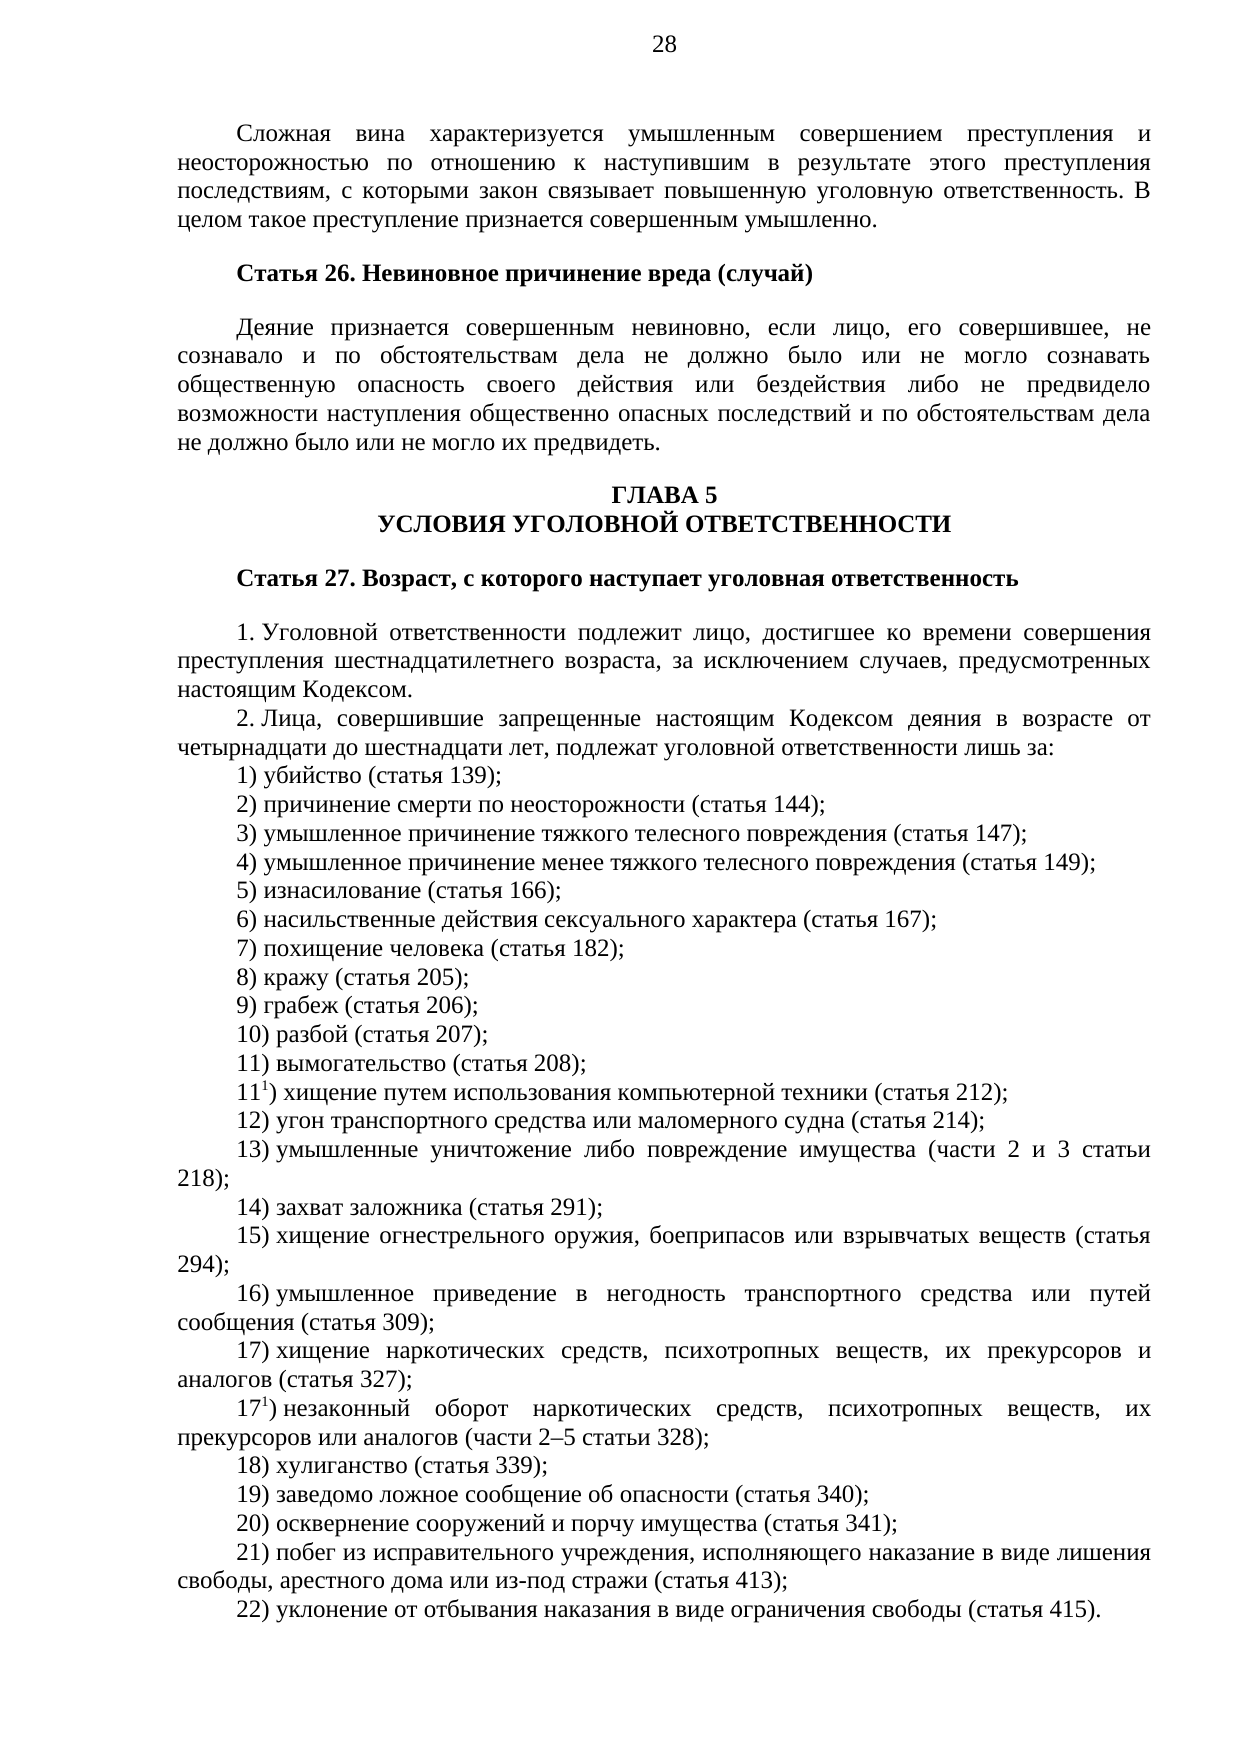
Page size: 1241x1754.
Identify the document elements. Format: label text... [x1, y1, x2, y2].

text 18) хулиганство (статья 339); [177, 1451, 1152, 1479]
text 171) незаконный оборот наркотических средств, психотропных веществ, их прекурсоров или аналогов (части 2–5 статьи 328); [177, 1393, 1152, 1451]
text 22) уклонение от отбывания наказания в виде ограничения свободы (статья 415). [177, 1594, 1152, 1623]
text 8) кражу (статья 205); [177, 962, 1152, 991]
text Сложная вина характеризуется умышленным совершением преступления и неосторожностью по отношению к наступившим в результате этого преступления последствиям, с которыми закон связывает повышенную уголовную ответственность. В целом такое преступление признается совершенным умышленно. [177, 118, 1152, 233]
text Деяние признается совершенным невиновно, если лицо, его совершившее, не сознавало и по обстоятельствам дела не должно было или не могло сознавать общественную опасность своего действия или бездействия либо не предвидело возможности наступления общественно опасных последствий и по обстоятельствам дела не должно было или не могло их предвидеть. [177, 312, 1152, 456]
text 20) осквернение сооружений и порчу имущества (статья 341); [177, 1508, 1152, 1537]
text 7) похищение человека (статья 182); [177, 933, 1152, 962]
text 6) насильственные действия сексуального характера (статья 167); [177, 904, 1152, 933]
text 13) умышленные уничтожение либо повреждение имущества (части 2 и 3 статьи 218); [177, 1134, 1152, 1192]
text 9) грабеж (статья 206); [177, 991, 1152, 1019]
text 2. Лица, совершившие запрещенные настоящим Кодексом деяния в возрасте от четырнадцати до шестнадцати лет, подлежат уголовной ответственности лишь за: [177, 703, 1152, 761]
text 5) изнасилование (статья 166); [177, 876, 1152, 904]
text 2) причинение смерти по неосторожности (статья 144); [177, 789, 1152, 818]
text 17) хищение наркотических средств, психотропных веществ, их прекурсоров и аналогов (статья 327); [177, 1336, 1152, 1393]
text ГЛАВА 5 УСЛОВИЯ УГОЛОВНОЙ ОТВЕТСТВЕННОСТИ [177, 481, 1152, 538]
text 15) хищение огнестрельного оружия, боеприпасов или взрывчатых веществ (статья 294); [177, 1221, 1152, 1278]
text 1) убийство (статья 139); [177, 761, 1152, 789]
text 111) хищение путем использования компьютерной техники (статья 212); [177, 1077, 1152, 1106]
text 4) умышленное причинение менее тяжкого телесного повреждения (статья 149); [177, 847, 1152, 876]
text Статья 27. Возраст, с которого наступает уголовная ответственность [236, 563, 1152, 592]
text 3) умышленное причинение тяжкого телесного повреждения (статья 147); [177, 818, 1152, 847]
text Статья 26. Невиновное причинение вреда (случай) [236, 258, 1152, 287]
text 12) угон транспортного средства или маломерного судна (статья 214); [177, 1106, 1152, 1134]
text 1. Уголовной ответственности подлежит лицо, достигшее ко времени совершения преступления шестнадцатилетнего возраста, за исключением случаев, предусмотренных настоящим Кодексом. [177, 617, 1152, 703]
text 10) разбой (статья 207); [177, 1019, 1152, 1048]
text 14) захват заложника (статья 291); [177, 1192, 1152, 1221]
text 16) умышленное приведение в негодность транспортного средства или путей сообщения (статья 309); [177, 1278, 1152, 1336]
text 21) побег из исправительного учреждения, исполняющего наказание в виде лишения свободы, арестного дома или из-под стражи (статья 413); [177, 1537, 1152, 1594]
text 11) вымогательство (статья 208); [177, 1048, 1152, 1077]
text 19) заведомо ложное сообщение об опасности (статья 340); [177, 1479, 1152, 1508]
